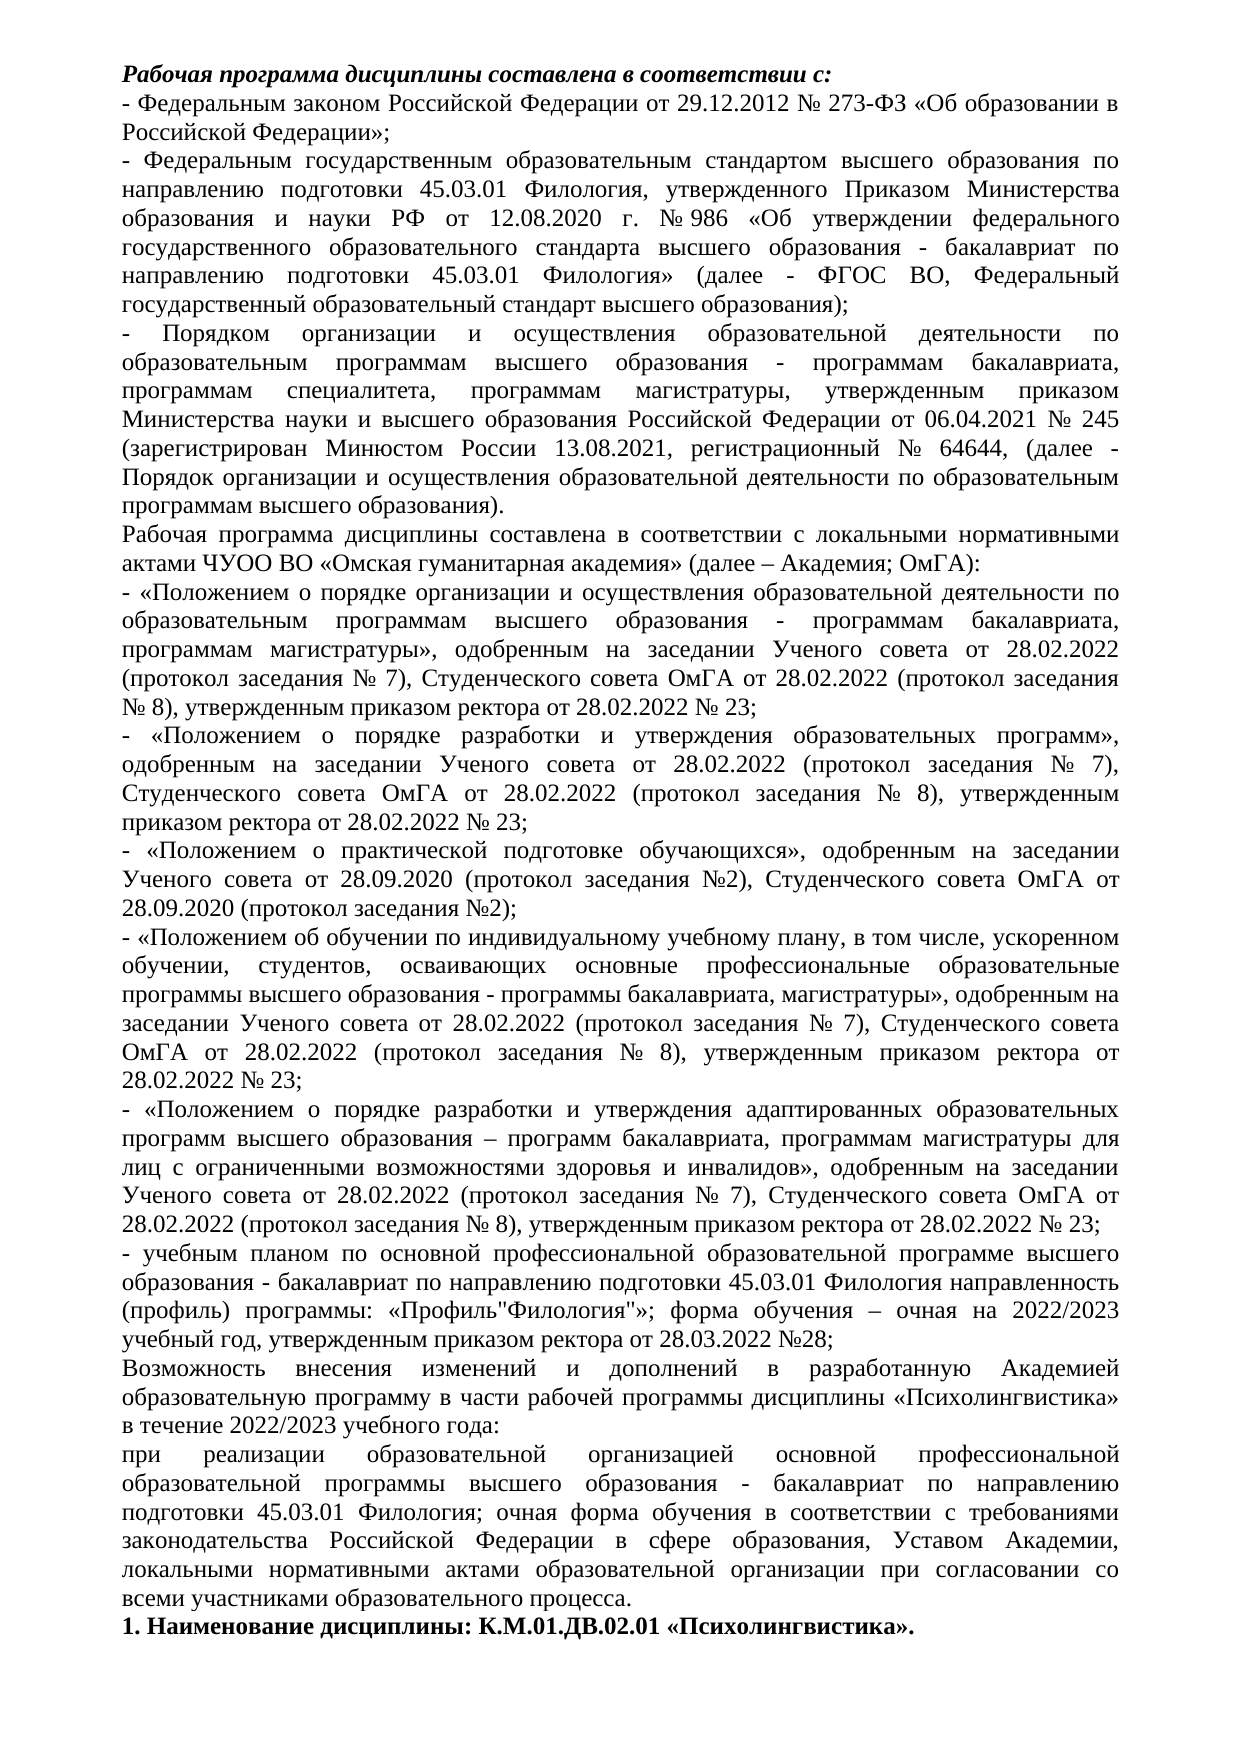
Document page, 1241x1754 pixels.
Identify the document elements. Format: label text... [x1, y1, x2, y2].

table_header Рабочая программа дисциплины составлена в соответствии с: [118, 59, 1124, 88]
table_cell - Федеральным законом Российской Федерации от 29.12.2012 № 273-ФЗ «Об образовании в Российской Федерации»; - Федеральным государственным образовательным стандартом высшего образования по направлению подготовки 45.03.01 Филология, утвержденного Приказом Министерства образования и науки РФ от 12.08.2020 г. № 986 «Об утверждении федерального государственного образовательного стандарта высшего образования - бакалавриат по направлению подготовки 45.03.01 Филология» (далее - ФГОС ВО, Федеральный государственный образовательный стандарт высшего образования); - Порядком организации и осуществления образовательной деятельности по образовательным программам высшего образования - программам бакалавриата, программам специалитета, программам магистратуры, утвержденным приказом Министерства науки и высшего образования Российской Федерации от 06.04.2021 № 245 (зарегистрирован Минюстом России 13.08.2021, регистрационный № 64644, (далее - Порядок организации и осуществления образовательной деятельности по образовательным программам высшего образования). Рабочая программа дисциплины составлена в соответствии с локальными нормативными актами ЧУОО ВО «Омская гуманитарная академия» (далее – Академия; ОмГА): - «Положением о порядке организации и осуществления образовательной деятельности по образовательным программам высшего образования - программам бакалавриата, программам магистратуры», одобренным на заседании Ученого совета от 28.02.2022 (протокол заседания № 7), Студенческого совета ОмГА от 28.02.2022 (протокол заседания № 8), утвержденным приказом ректора от 28.02.2022 № 23; - «Положением о порядке разработки и утверждения образовательных программ», одобренным на заседании Ученого совета от 28.02.2022 (протокол заседания № 7), Студенческого совета ОмГА от 28.02.2022 (протокол заседания № 8), утвержденным приказом ректора от 28.02.2022 № 23; - «Положением о практической подготовке обучающихся», одобренным на заседании Ученого совета от 28.09.2020 (протокол заседания №2), Студенческого совета ОмГА от 28.09.2020 (протокол заседания №2); - «Положением об обучении по индивидуальному учебному плану, в том числе, ускоренном обучении, студентов, осваивающих основные профессиональные образовательные программы высшего образования - программы бакалавриата, магистратуры», одобренным на заседании Ученого совета от 28.02.2022 (протокол заседания № 7), Студенческого совета ОмГА от 28.02.2022 (протокол заседания № 8), утвержденным приказом ректора от 28.02.2022 № 23; - «Положением о порядке разработки и утверждения адаптированных образовательных программ высшего образования – программ бакалавриата, программам магистратуры для лиц с ограниченными возможностями здоровья и инвалидов», одобренным на заседании Ученого совета от 28.02.2022 (протокол заседания № 7), Студенческого совета ОмГА от 28.02.2022 (протокол заседания № 8), утвержденным приказом ректора от 28.02.2022 № 23; - учебным планом по основной профессиональной образовательной программе высшего образования - бакалавриат по направлению подготовки 45.03.01 Филология направленность (профиль) программы: «Профиль"Филология"»; форма обучения – очная на 2022/2023 учебный год, утвержденным приказом ректора от 28.03.2022 №28; Возможность внесения изменений и дополнений в разработанную Академией образовательную программу в части рабочей программы дисциплины «Психолингвистика» в течение 2022/2023 учебного года: при реализации образовательной организацией основной профессиональной образовательной программы высшего образования - бакалавриат по направлению подготовки 45.03.01 Филология; очная форма обучения в соответствии с требованиями законодательства Российской Федерации в сфере образования, Уставом Академии, локальными нормативными актами образовательной организации при согласовании со всеми участниками образовательного процесса. [118, 88, 1124, 1611]
table_cell 1. Наименование дисциплины: К.М.01.ДВ.02.01 «Психолингвистика». [118, 1611, 1124, 1662]
